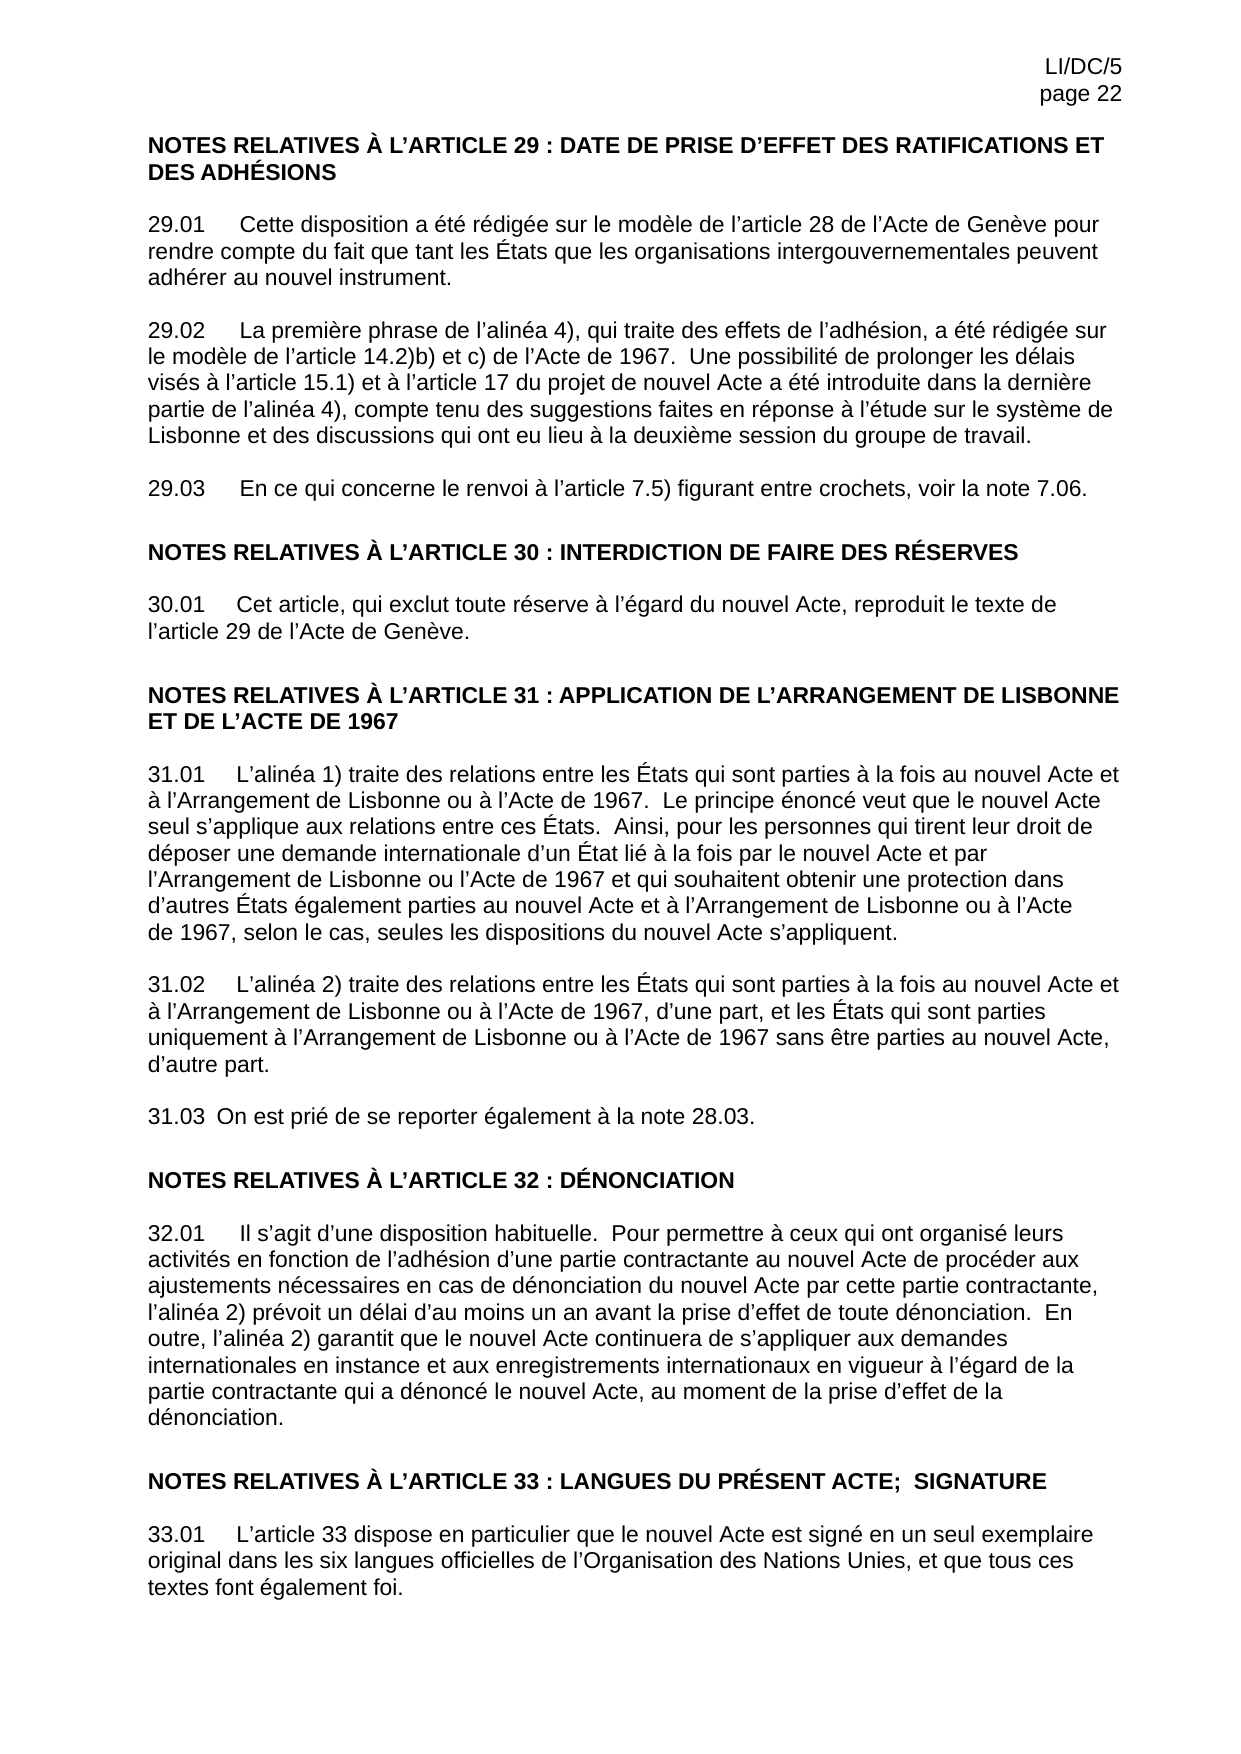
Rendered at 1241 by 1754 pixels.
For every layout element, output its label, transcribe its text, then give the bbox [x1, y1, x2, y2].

text 32.01 Il s’agit d’une disposition habituelle. Pour permettre à ceux qui ont organisé leurs activités en fonction de l’adhésion d’une partie contractante au nouvel Acte de procéder aux ajustements nécessaires en cas de dénonciation du nouvel Acte par cette partie contractante, l’alinéa 2) prévoit un délai d’au moins un an avant la prise d’effet de toute dénonciation. En outre, l’alinéa 2) garantit que le nouvel Acte continuera de s’appliquer aux demandes internationales en instance et aux enregistrements internationaux en vigueur à l’égard de la partie contractante qui a dénoncé le nouvel Acte, au moment de la prise d’effet de la dénonciation. [148, 1220, 1122, 1431]
subtitle Notes relatives À l’article 29 : Date de prise d’effet des ratifications et des adhÉsions [148, 132, 1122, 185]
text 31.03 On est prié de se reporter également à la note 28.03. [148, 1103, 1122, 1129]
subtitle Notes relatives À l’article 30 : Interdiction de faire des rÉserves [148, 539, 1122, 565]
text 29.03 En ce qui concerne le renvoi à l’article 7.5) figurant entre crochets, voir la note 7.06. [148, 475, 1122, 501]
text 31.02 L’alinéa 2) traite des relations entre les États qui sont parties à la fois au nouvel Acte et à l’Arrangement de Lisbonne ou à l’Acte de 1967, d’une part, et les États qui sont parties uniquement à l’Arrangement de Lisbonne ou à l’Acte de 1967 sans être parties au nouvel Acte, d’autre part. [148, 971, 1122, 1077]
text 30.01 Cet article, qui exclut toute réserve à l’égard du nouvel Acte, reproduit le texte de l’article 29 de l’Acte de Genève. [148, 591, 1122, 644]
text 33.01 L’article 33 dispose en particulier que le nouvel Acte est signé en un seul exemplaire original dans les six langues officielles de l’Organisation des Nations Unies, et que tous ces textes font également foi. [148, 1521, 1122, 1600]
subtitle Notes relatives À l’article 31 : Application de l’arrangement de Lisbonne et de l’Acte de 1967 [148, 682, 1122, 734]
subtitle Notes relatives À l’article 32 : DÉnonciation [148, 1167, 1122, 1193]
text 29.01 Cette disposition a été rédigée sur le modèle de l’article 28 de l’Acte de Genève pour rendre compte du fait que tant les États que les organisations intergouvernementales peuvent adhérer au nouvel instrument. [148, 211, 1122, 290]
subtitle Notes relatives À l’article 33 : Langues du présent acte; signature [148, 1468, 1122, 1494]
text 29.02 La première phrase de l’alinéa 4), qui traite des effets de l’adhésion, a été rédigée sur le modèle de l’article 14.2)b) et c) de l’Acte de 1967. Une possibilité de prolonger les délais visés à l’article 15.1) et à l’article 17 du projet de nouvel Acte a été introduite dans la dernière partie de l’alinéa 4), compte tenu des suggestions faites en réponse à l’étude sur le système de Lisbonne et des discussions qui ont eu lieu à la deuxième session du groupe de travail. [148, 317, 1122, 448]
text 31.01 L’alinéa 1) traite des relations entre les États qui sont parties à la fois au nouvel Acte et à l’Arrangement de Lisbonne ou à l’Acte de 1967. Le principe énoncé veut que le nouvel Acte seul s’applique aux relations entre ces États. Ainsi, pour les personnes qui tirent leur droit de déposer une demande internationale d’un État lié à la fois par le nouvel Acte et par l’Arrangement de Lisbonne ou l’Acte de 1967 et qui souhaitent obtenir une protection dans d’autres États également parties au nouvel Acte et à l’Arrangement de Lisbonne ou à l’Acte de 1967, selon le cas, seules les dispositions du nouvel Acte s’appliquent. [148, 761, 1122, 945]
